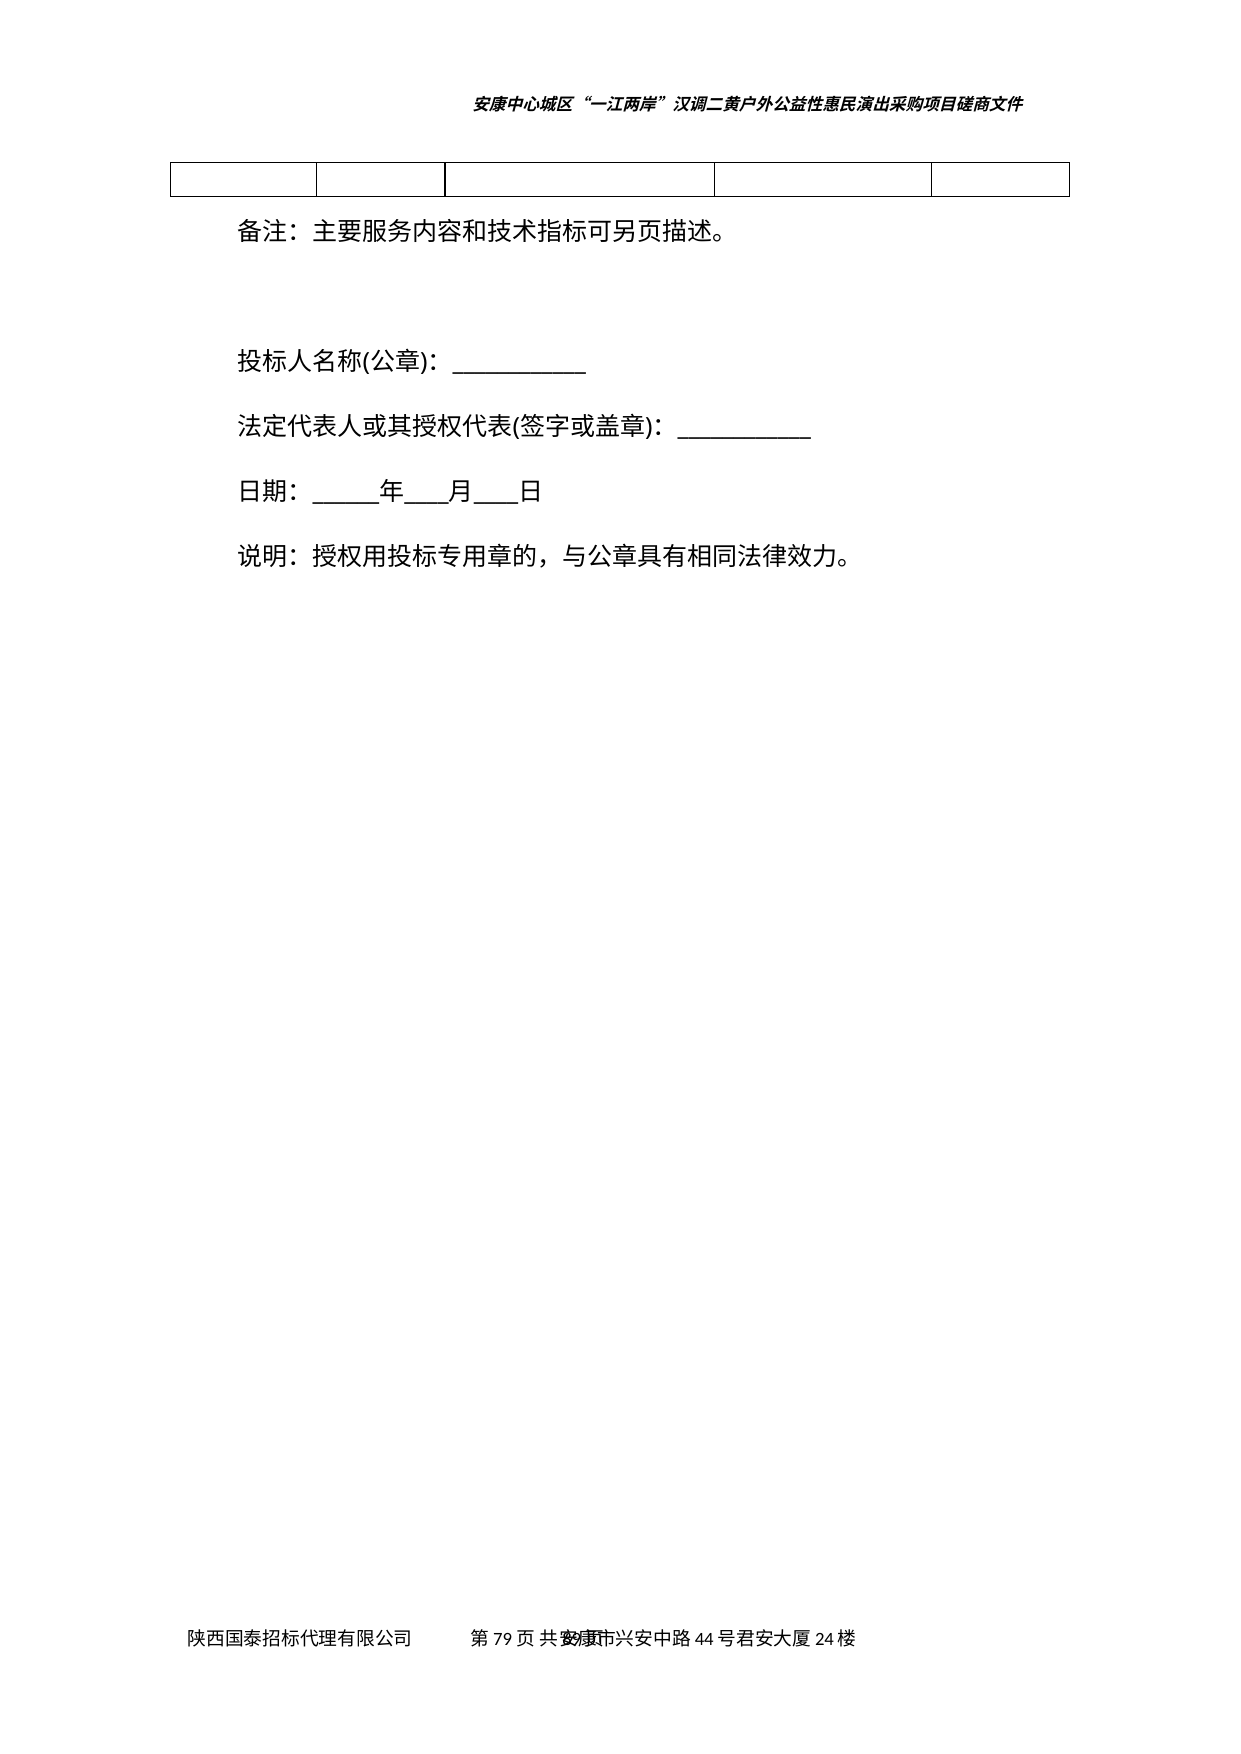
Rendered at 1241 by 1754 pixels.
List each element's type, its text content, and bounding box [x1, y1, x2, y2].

text 日期：______年____月____日 [187, 457, 1053, 522]
table_cell [715, 163, 931, 196]
text 法定代表人或其授权代表(签字或盖章)：____________ [187, 392, 1053, 457]
table_cell [446, 163, 714, 196]
table_cell [932, 163, 1069, 196]
table_cell [317, 163, 444, 196]
text 投标人名称(公章)：____________ [187, 327, 1053, 392]
text 说明：授权用投标专用章的，与公章具有相同法律效力。 [187, 522, 1053, 587]
text 备注：主要服务内容和技术指标可另页描述。 [187, 197, 1053, 262]
table_cell [171, 163, 316, 196]
